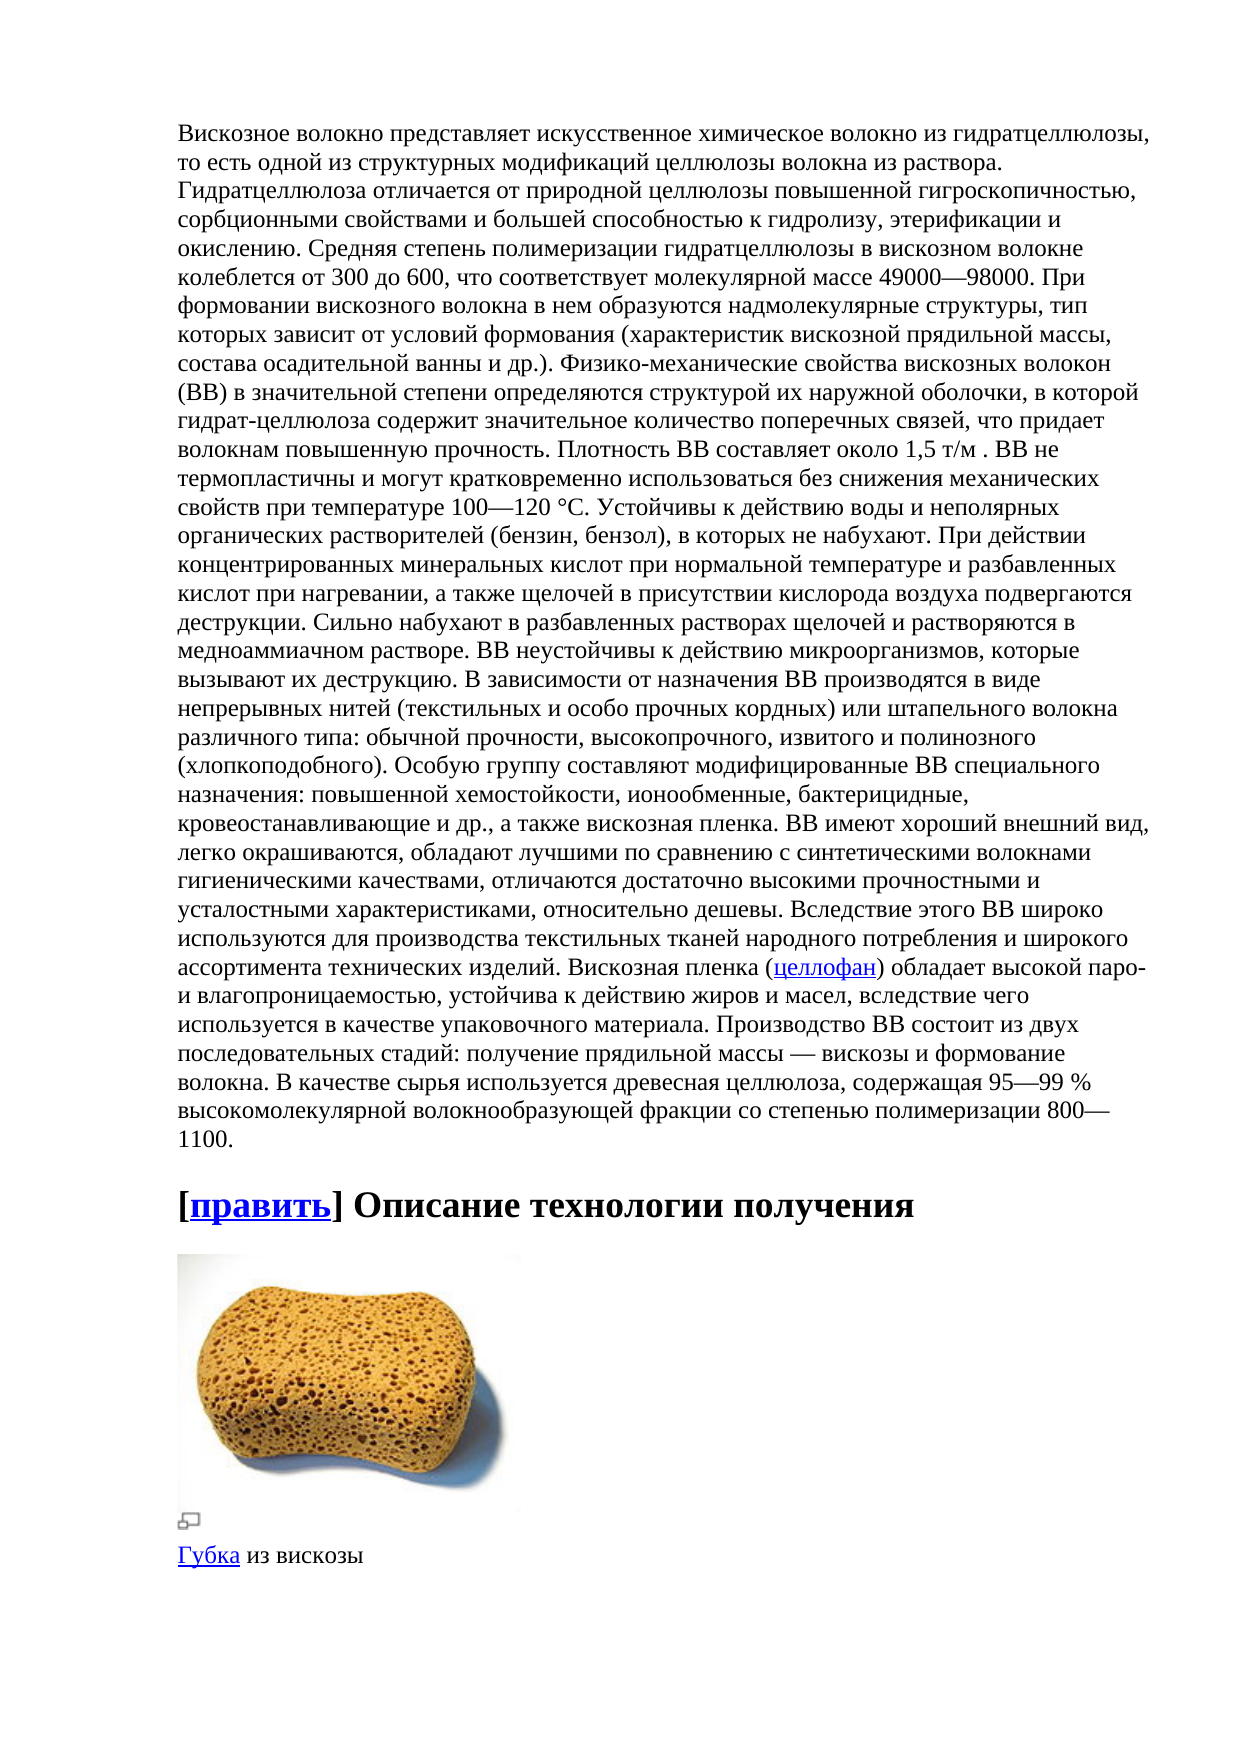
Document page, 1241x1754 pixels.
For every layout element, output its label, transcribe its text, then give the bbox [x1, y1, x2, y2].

text Вискозное волокно представляет искусственное химическое волокно из гидратцеллюлозы, то есть одной из структурных модификаций целлюлозы волокна из раствора. Гидратцеллюлоза отличается от природной целлюлозы повышенной гигроскопичностью, сорбционными свойствами и большей способностью к гидролизу, этерификации и окислению. Средняя степень полимеризации гидратцеллюлозы в вискозном волокне колеблется от 300 до 600, что соответствует молекулярной массе 49000—98000. При формовании вискозного волокна в нем образуются надмолекулярные структуры, тип которых зависит от условий формования (характеристик вискозной прядильной массы, состава осадительной ванны и др.). Физико-механические свойства вискозных волокон (ВВ) в значительной степени определяются структурой их наружной оболочки, в которой гидрат-целлюлоза содержит значительное количество поперечных связей, что придает волокнам повышенную прочность. Плотность ВВ составляет около 1,5 т/м . ВВ не термопластичны и могут кратковременно использоваться без снижения механических свойств при температуре 100—120 °C. Устойчивы к действию воды и неполярных органических растворителей (бензин, бензол), в которых не набухают. При действии концентрированных минеральных кислот при нормальной температуре и разбавленных кислот при нагревании, а также щелочей в присутствии кислорода воздуха подвергаются деструкции. Сильно набухают в разбавленных растворах щелочей и растворяются в медноаммиачном растворе. ВВ неустойчивы к действию микроорганизмов, которые вызывают их деструкцию. В зависимости от назначения ВВ производятся в виде непрерывных нитей (текстильных и особо прочных кордных) или штапельного волокна различного типа: обычной прочности, высокопрочного, извитого и полинозного (хлопкоподобного). Особую группу составляют модифицированные ВВ специального назначения: повышенной хемостойкости, ионообменные, бактерицидные, кровеостанавливающие и др., а также вискозная пленка. ВВ имеют хороший внешний вид, легко окрашиваются, обладают лучшими по сравнению с синтетическими волокнами гигиеническими качествами, отличаются достаточно высокими прочностными и усталостными характеристиками, относительно дешевы. Вследствие этого ВВ широко используются для производства текстильных тканей народного потребления и широкого ассортимента технических изделий. Вискозная пленка (целлофан) обладает высокой паро- и влагопроницаемостью, устойчива к действию жиров и масел, вследствие чего используется в качестве упаковочного материала. Производство ВВ состоит из двух последовательных стадий: получение прядильной массы — вискозы и формование волокна. В качестве сырья используется древесная целлюлоза, содержащая 95—99 % высокомолекулярной волокнообразующей фракции со степенью полимеризации 800—1100. [177, 118, 1152, 1153]
text [править] Описание технологии получения [177, 1182, 1152, 1225]
text Губка из вискозы [177, 1540, 1152, 1569]
picture [177, 1254, 521, 1530]
